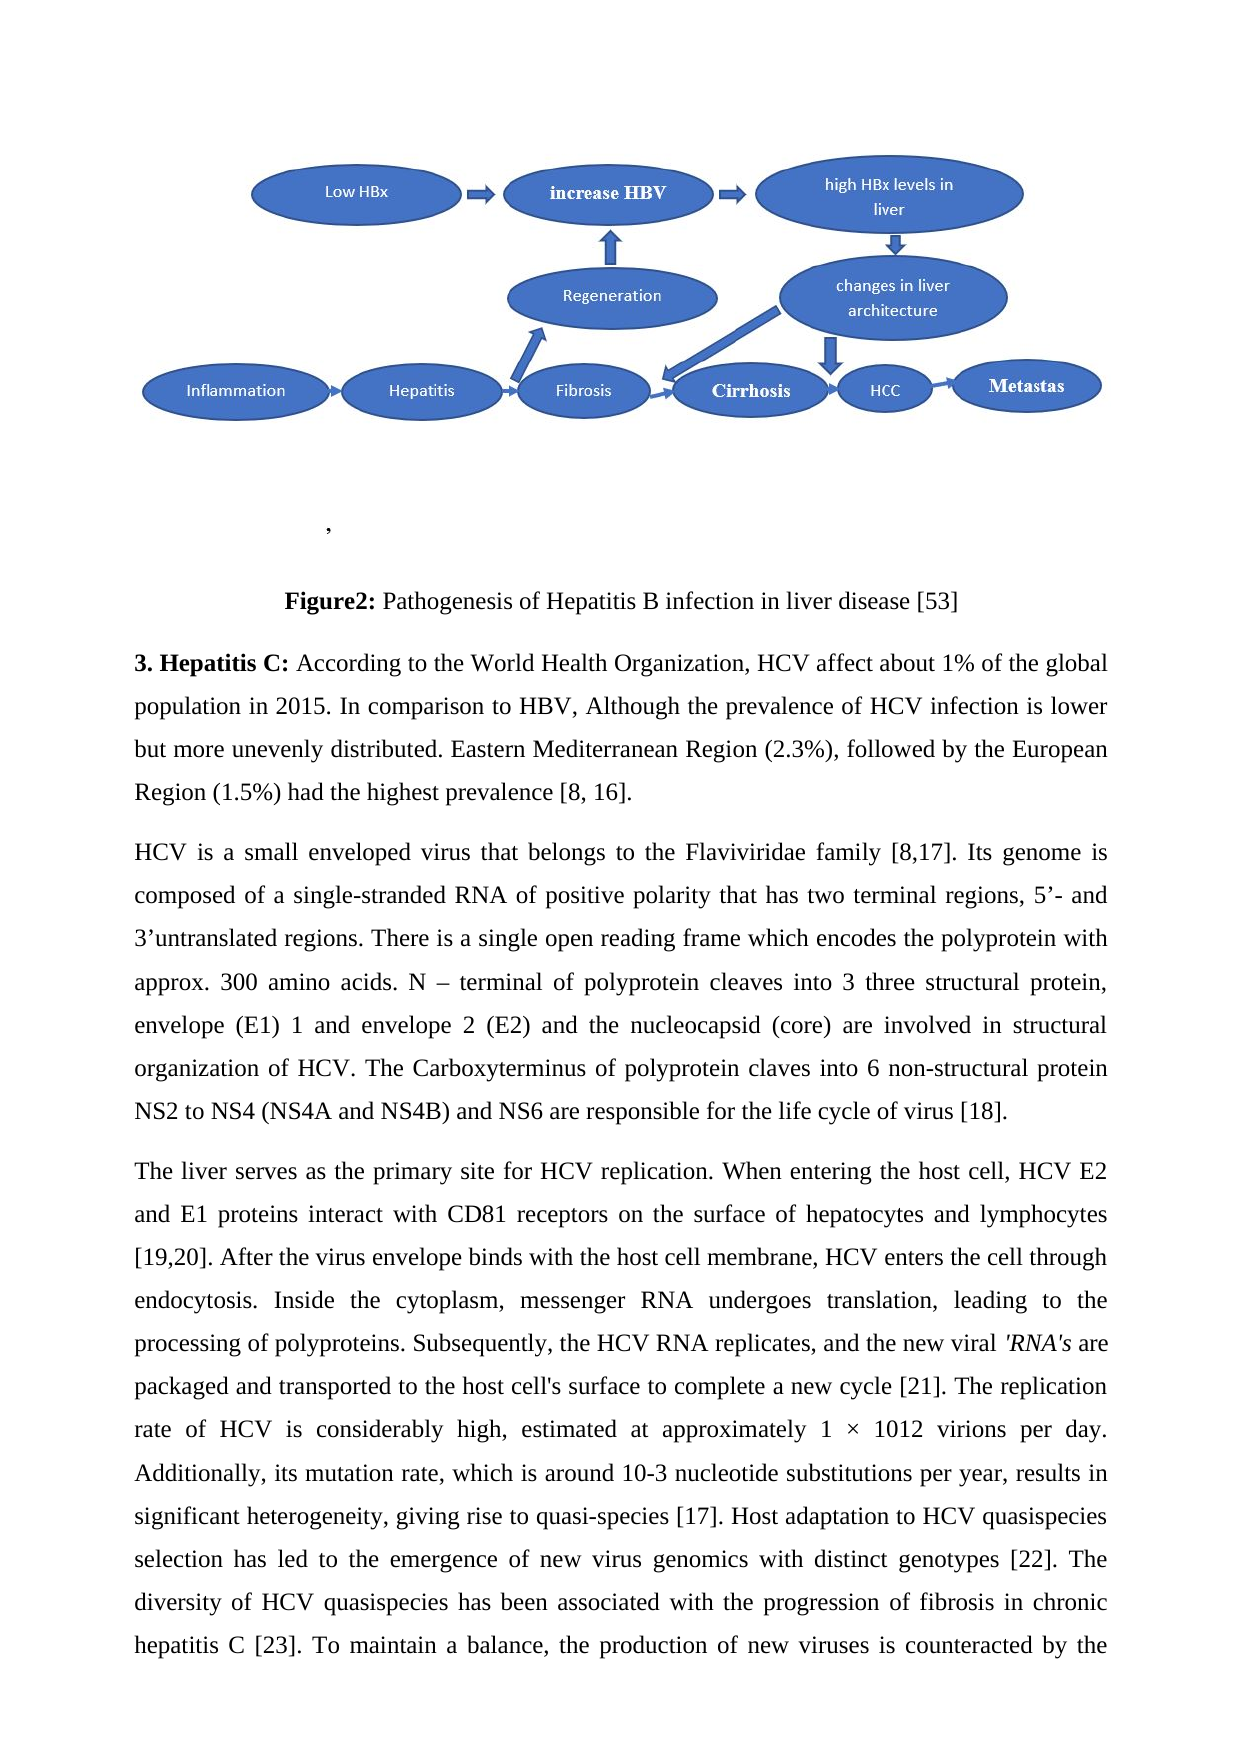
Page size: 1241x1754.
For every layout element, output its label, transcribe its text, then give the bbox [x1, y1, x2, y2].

text HCV is a small enveloped virus that belongs to the Flaviviridae family [8,17]. Its genome is composed of a single-stranded RNA of positive polarity that has two terminal regions, 5’- and 3’untranslated regions. There is a single open reading frame which encodes the polyprotein with approx. 300 amino acids. N – terminal of polyprotein cleaves into 3 three structural protein, envelope (E1) 1 and envelope 2 (E2) and the nucleocapsid (core) are involved in structural organization of HCV. The Carboxyterminus of polyprotein claves into 6 non-structural protein NS2 to NS4 (NS4A and NS4B) and NS6 are responsible for the life cycle of virus [18]. [134, 837, 1109, 1125]
picture [134, 75, 1111, 553]
text 3. Hepatitis C: According to the World Health Organization, HCV affect about 1% of the global population in 2015. In comparison to HBV, Although the prevalence of HCV infection is lower but more unevenly distributed. Eastern Mediterranean Region (2.3%), followed by the European Region (1.5%) had the highest prevalence [8, 16]. [134, 648, 1109, 806]
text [134, 1156, 1109, 1659]
text Figure2: Pathogenesis of Hepatitis B infection in liver disease [53] [134, 586, 1108, 614]
